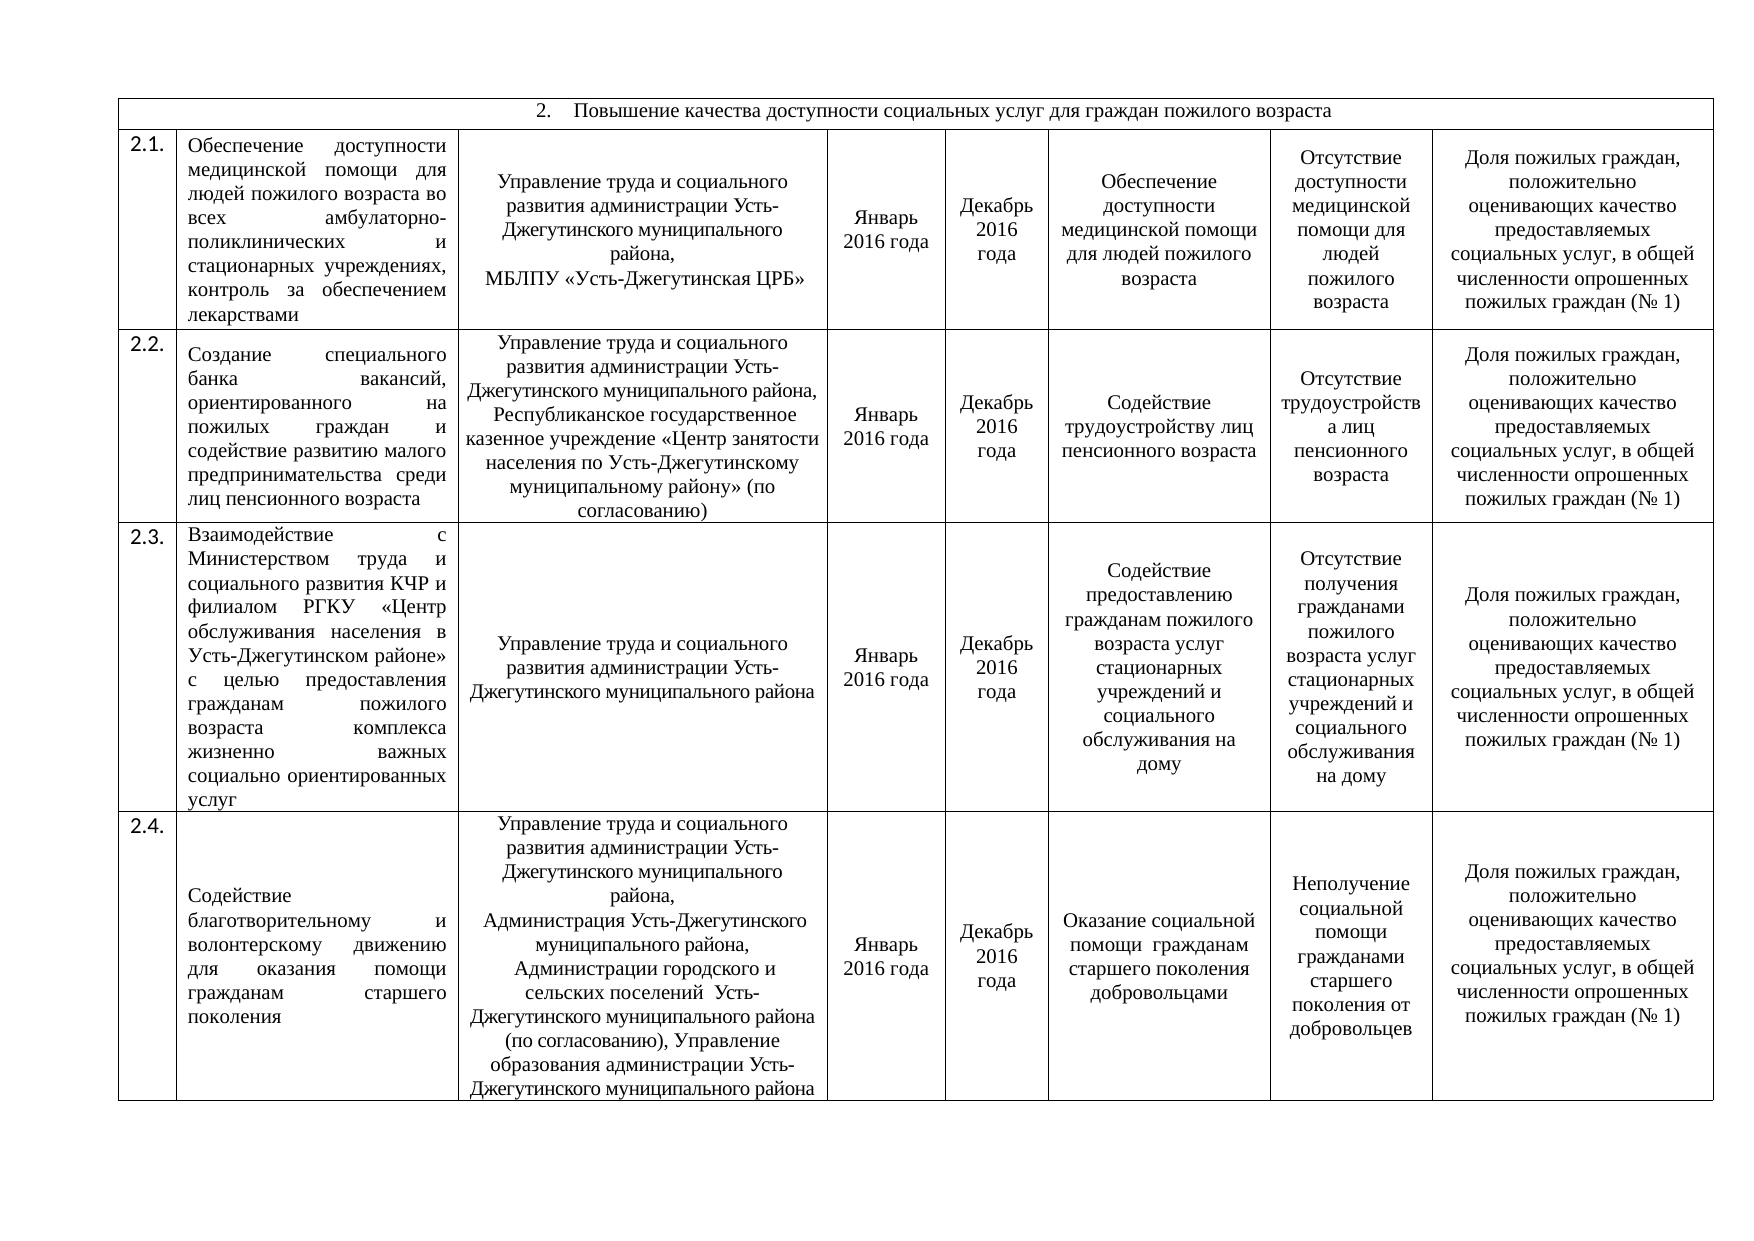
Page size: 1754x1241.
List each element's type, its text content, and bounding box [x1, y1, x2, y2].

table_cell 2.1. [119, 130, 176, 329]
table_cell Содействие предоставлению гражданам пожилого возраста услуг стационарных учреждений и социального обслуживания на дому [1049, 523, 1270, 811]
table_cell Доля пожилых граждан, положительно оценивающих качество предоставляемых социальных услуг, в общей численности опрошенных пожилых граждан (№ 1) [1433, 812, 1713, 1100]
table_cell Содействие трудоустройству лиц пенсионного возраста [1049, 330, 1270, 522]
table_cell Январь 2016 года [828, 523, 945, 811]
table_cell Управление труда и социального развития администрации Усть-Джегутинского муниципального района, Администрация Усть-Джегутинского муниципального района, Администрации городского и сельских поселений Усть-Джегутинского муниципального района (по согласованию), Управление образования администрации Усть-Джегутинского муниципального района [459, 812, 827, 1100]
table_cell 2.4. [119, 812, 176, 1100]
table_cell Доля пожилых граждан, положительно оценивающих качество предоставляемых социальных услуг, в общей численности опрошенных пожилых граждан (№ 1) [1433, 523, 1713, 811]
table_cell Январь 2016 года [828, 330, 945, 522]
table_cell Январь 2016 года [828, 812, 945, 1100]
table_cell Обеспечение доступности медицинской помощи для людей пожилого возраста [1049, 130, 1270, 329]
table_cell Неполучение социальной помощи гражданами старшего поколения от добровольцев [1271, 812, 1432, 1100]
table_cell Отсутствие доступности медицинской помощи для людей пожилого возраста [1271, 130, 1432, 329]
table_cell Содействие благотворительному и волонтерскому движению для оказания помощи гражданам старшего поколения [177, 812, 458, 1100]
table_cell Создание специального банка вакансий, ориентированного на пожилых граждан и содействие развитию малого предпринимательства среди лиц пенсионного возраста [177, 330, 458, 522]
table_cell Отсутствие получения гражданами пожилого возраста услуг стационарных учреждений и социального обслуживания на дому [1271, 523, 1432, 811]
table_cell Декабрь 2016 года [946, 130, 1048, 329]
table_header Повышение качества доступности социальных услуг для граждан пожилого возраста [119, 99, 1713, 129]
table_cell Обеспечение доступности медицинской помощи для людей пожилого возраста во всех амбулаторно-поликлинических и стационарных учреждениях, контроль за обеспечением лекарствами [177, 130, 458, 329]
table_cell Управление труда и социального развития администрации Усть-Джегутинского муниципального района [459, 523, 827, 811]
table_cell Декабрь 2016 года [946, 330, 1048, 522]
table_cell Отсутствие трудоустройства лиц пенсионного возраста [1271, 330, 1432, 522]
table_cell Январь 2016 года [828, 130, 945, 329]
table_cell Декабрь 2016 года [946, 523, 1048, 811]
table_cell Оказание социальной помощи гражданам старшего поколения добровольцами [1049, 812, 1270, 1100]
table_cell Управление труда и социального развития администрации Усть-Джегутинского муниципального района, МБЛПУ «Усть-Джегутинская ЦРБ» [459, 130, 827, 329]
table_cell 2.3. [119, 523, 176, 811]
table_cell Взаимодействие с Министерством труда и социального развития КЧР и филиалом РГКУ «Центр обслуживания населения в Усть-Джегутинском районе» с целью предоставления гражданам пожилого возраста комплекса жизненно важных социально ориентированных услуг [177, 523, 458, 811]
table_cell 2.2. [119, 330, 176, 522]
table_cell Доля пожилых граждан, положительно оценивающих качество предоставляемых социальных услуг, в общей численности опрошенных пожилых граждан (№ 1) [1433, 330, 1713, 522]
table_cell Доля пожилых граждан, положительно оценивающих качество предоставляемых социальных услуг, в общей численности опрошенных пожилых граждан (№ 1) [1433, 130, 1713, 329]
table_cell Декабрь 2016 года [946, 812, 1048, 1100]
